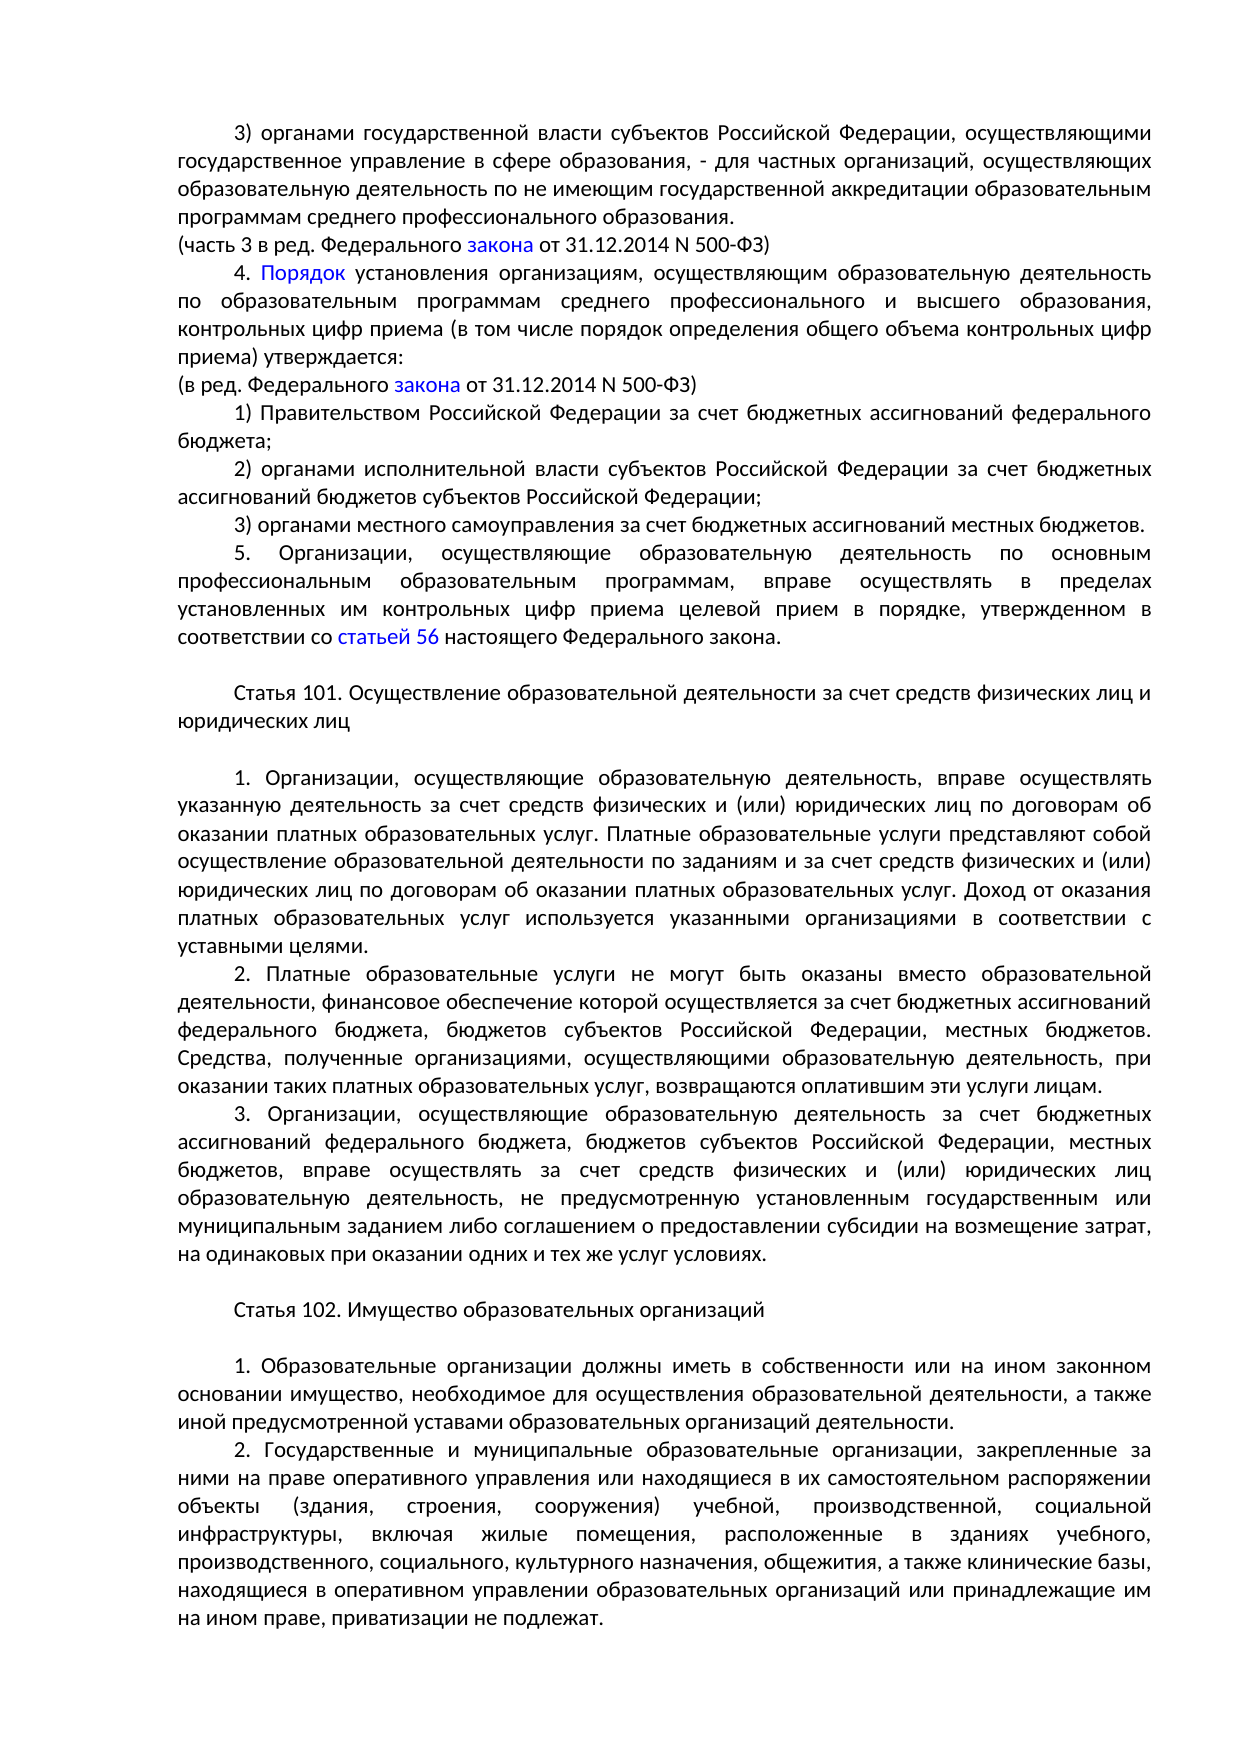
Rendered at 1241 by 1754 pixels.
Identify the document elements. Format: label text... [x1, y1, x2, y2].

text 2) органами исполнительной власти субъектов Российской Федерации за счет бюджетных ассигнований бюджетов субъектов Российской Федерации; [177, 454, 1152, 510]
text (часть 3 в ред. Федерального закона от 31.12.2014 N 500-ФЗ) [177, 230, 1152, 258]
text 3) органами местного самоуправления за счет бюджетных ассигнований местных бюджетов. [177, 510, 1152, 538]
text 4. Порядок установления организациям, осуществляющим образовательную деятельность по образовательным программам среднего профессионального и высшего образования, контрольных цифр приема (в том числе порядок определения общего объема контрольных цифр приема) утверждается: [177, 258, 1152, 370]
text 5. Организации, осуществляющие образовательную деятельность по основным профессиональным образовательным программам, вправе осуществлять в пределах установленных им контрольных цифр приема целевой прием в порядке, утвержденном в соответствии со статьей 56 настоящего Федерального закона. [177, 538, 1152, 651]
text 3. Организации, осуществляющие образовательную деятельность за счет бюджетных ассигнований федерального бюджета, бюджетов субъектов Российской Федерации, местных бюджетов, вправе осуществлять за счет средств физических и (или) юридических лиц образовательную деятельность, не предусмотренную установленным государственным или муниципальным заданием либо соглашением о предоставлении субсидии на возмещение затрат, на одинаковых при оказании одних и тех же услуг условиях. [177, 1099, 1152, 1267]
text (в ред. Федерального закона от 31.12.2014 N 500-ФЗ) [177, 370, 1152, 398]
text 2. Государственные и муниципальные образовательные организации, закрепленные за ними на праве оперативного управления или находящиеся в их самостоятельном распоряжении объекты (здания, строения, сооружения) учебной, производственной, социальной инфраструктуры, включая жилые помещения, расположенные в зданиях учебного, производственного, социального, культурного назначения, общежития, а также клинические базы, находящиеся в оперативном управлении образовательных организаций или принадлежащие им на ином праве, приватизации не подлежат. [177, 1435, 1152, 1631]
text Статья 101. Осуществление образовательной деятельности за счет средств физических лиц и юридических лиц [177, 678, 1152, 734]
text 1. Организации, осуществляющие образовательную деятельность, вправе осуществлять указанную деятельность за счет средств физических и (или) юридических лиц по договорам об оказании платных образовательных услуг. Платные образовательные услуги представляют собой осуществление образовательной деятельности по заданиям и за счет средств физических и (или) юридических лиц по договорам об оказании платных образовательных услуг. Доход от оказания платных образовательных услуг используется указанными организациями в соответствии с уставными целями. [177, 763, 1152, 959]
text Статья 102. Имущество образовательных организаций [177, 1295, 1152, 1323]
text 1. Образовательные организации должны иметь в собственности или на ином законном основании имущество, необходимое для осуществления образовательной деятельности, а также иной предусмотренной уставами образовательных организаций деятельности. [177, 1351, 1152, 1435]
text 1) Правительством Российской Федерации за счет бюджетных ассигнований федерального бюджета; [177, 398, 1152, 454]
text 3) органами государственной власти субъектов Российской Федерации, осуществляющими государственное управление в сфере образования, - для частных организаций, осуществляющих образовательную деятельность по не имеющим государственной аккредитации образовательным программам среднего профессионального образования. [177, 118, 1152, 230]
text 2. Платные образовательные услуги не могут быть оказаны вместо образовательной деятельности, финансовое обеспечение которой осуществляется за счет бюджетных ассигнований федерального бюджета, бюджетов субъектов Российской Федерации, местных бюджетов. Средства, полученные организациями, осуществляющими образовательную деятельность, при оказании таких платных образовательных услуг, возвращаются оплатившим эти услуги лицам. [177, 959, 1152, 1099]
